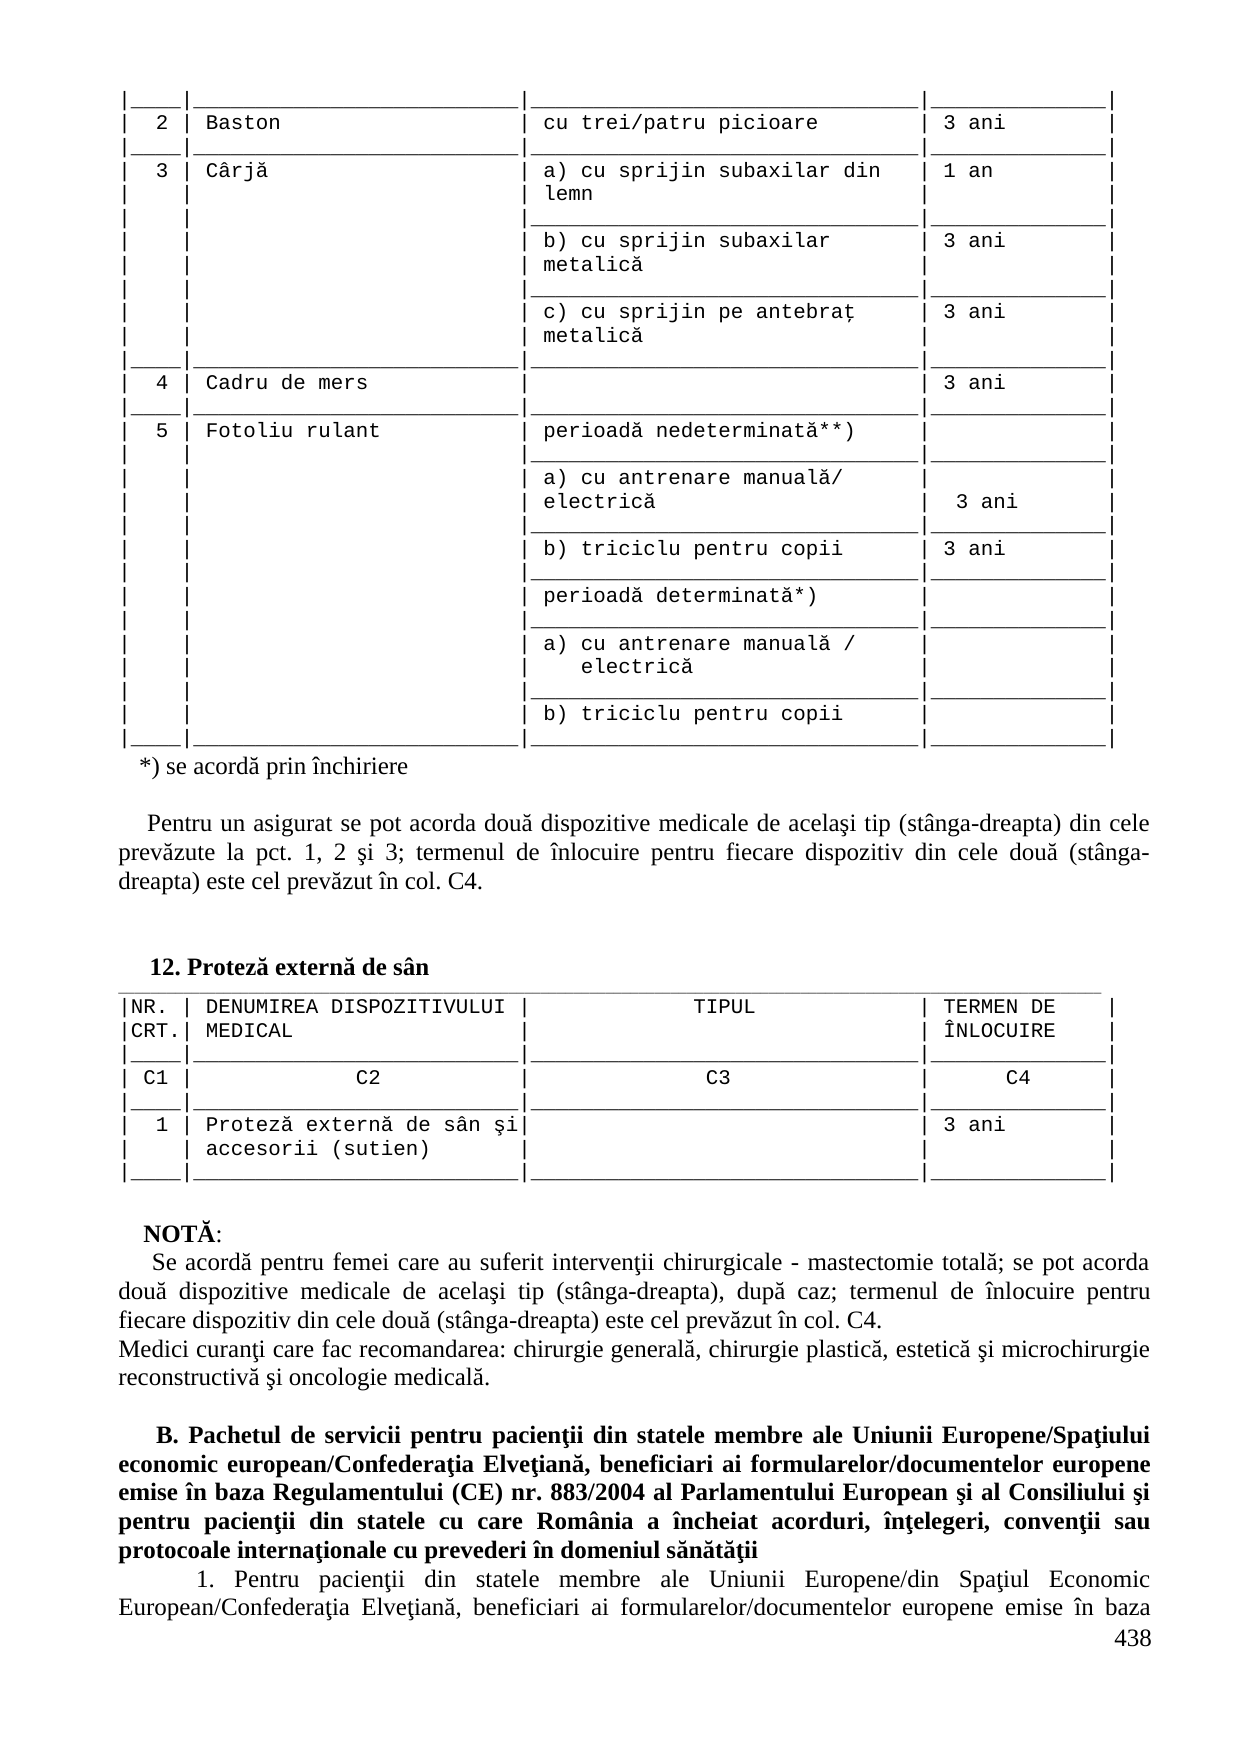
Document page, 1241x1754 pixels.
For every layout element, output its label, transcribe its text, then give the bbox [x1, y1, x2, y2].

text | | |_______________________________|______________| [118, 562, 1152, 585]
text | | | b) triciclu pentru copii | 3 ani | [118, 538, 1152, 562]
text B. Pachetul de servicii pentru pacienţii din statele membre ale Uniunii Europene/Spaţiului economic european/Confederaţia Elveţiană, beneficiari ai formularelor/documentelor europene emise în baza Regulamentului (CE) nr. 883/2004 al Parlamentului European şi al Consiliului şi pentru pacienţii din statele cu care România a încheiat acorduri, înţelegeri, convenţii sau protocoale internaţionale cu prevederi în domeniul sănătăţii [118, 1420, 1152, 1564]
text |CRT.| MEDICAL | | ÎNLOCUIRE | [118, 1020, 1152, 1043]
text |____|__________________________|_______________________________|______________| [118, 727, 1152, 751]
text | | |_______________________________|______________| [118, 609, 1152, 632]
text | | |_______________________________|______________| [118, 443, 1152, 467]
text Medici curanţi care fac recomandarea: chirurgie generală, chirurgie plastică, estetică şi microchirurgie reconstructivă şi oncologie medicală. [118, 1334, 1152, 1391]
text | | | electrică | | [118, 656, 1152, 680]
text |____|__________________________|_______________________________|______________| [118, 1162, 1152, 1185]
text | | | metalică | | [118, 254, 1152, 278]
text | 3 | Cârjă | a) cu sprijin subaxilar din | 1 an | [118, 159, 1152, 183]
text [118, 89, 1152, 112]
text |____|__________________________|_______________________________|______________| [118, 396, 1152, 420]
text Se acordă pentru femei care au suferit intervenţii chirurgicale - mastectomie totală; se pot acorda două dispozitive medicale de acelaşi tip (stânga-dreapta), după caz; termenul de înlocuire pentru fiecare dispozitiv din cele două (stânga-dreapta) este cel prevăzut în col. C4. [118, 1247, 1152, 1334]
text | | |_______________________________|______________| [118, 514, 1152, 538]
text | 1 | Proteză externă de sân şi| | 3 ani | [118, 1114, 1152, 1138]
text Pentru un asigurat se pot acorda două dispozitive medicale de acelaşi tip (stânga-dreapta) din cele prevăzute la pct. 1, 2 şi 3; termenul de înlocuire pentru fiecare dispozitiv din cele două (stânga-dreapta) este cel prevăzut în col. C4. [118, 808, 1152, 894]
text |____|__________________________|_______________________________|______________| [118, 349, 1152, 372]
text | | accesorii (sutien) | | | [118, 1138, 1152, 1162]
text | | | a) cu antrenare manuală/ | | [118, 467, 1152, 491]
text *) se acordă prin închiriere [118, 751, 1152, 779]
text | | | electrică | 3 ani | [118, 491, 1152, 514]
text | 5 | Fotoliu rulant | perioadă nedeterminată**) | | [118, 420, 1152, 443]
text | | | b) triciclu pentru copii | | [118, 703, 1152, 727]
text | | |_______________________________|______________| [118, 207, 1152, 231]
text | | |_______________________________|______________| [118, 680, 1152, 703]
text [118, 1564, 1152, 1621]
text | C1 | C2 | C3 | C4 | [118, 1067, 1152, 1091]
text | 4 | Cadru de mers | | 3 ani | [118, 372, 1152, 396]
text | | | b) cu sprijin subaxilar | 3 ani | [118, 231, 1152, 254]
text | | | lemn | | [118, 183, 1152, 207]
text |____|__________________________|_______________________________|______________| [118, 1043, 1152, 1067]
text | | | c) cu sprijin pe antebraţ | 3 ani | [118, 301, 1152, 325]
text |____|__________________________|_______________________________|______________| [118, 1091, 1152, 1114]
text |NR. | DENUMIREA DISPOZITIVULUI | TIPUL | TERMEN DE | [118, 996, 1152, 1020]
text | | | metalică | | [118, 325, 1152, 349]
text 12. Proteză externă de sân [118, 952, 1152, 981]
text NOTĂ: [118, 1219, 1152, 1247]
text _________________________________________________________________________________________________________________________ [118, 981, 1152, 996]
text | | | perioadă determinată*) | | [118, 585, 1152, 609]
text | | |_______________________________|______________| [118, 278, 1152, 301]
text | | | a) cu antrenare manuală / | | [118, 632, 1152, 656]
text | 2 | Baston | cu trei/patru picioare | 3 ani | [118, 112, 1152, 136]
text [118, 136, 1152, 159]
